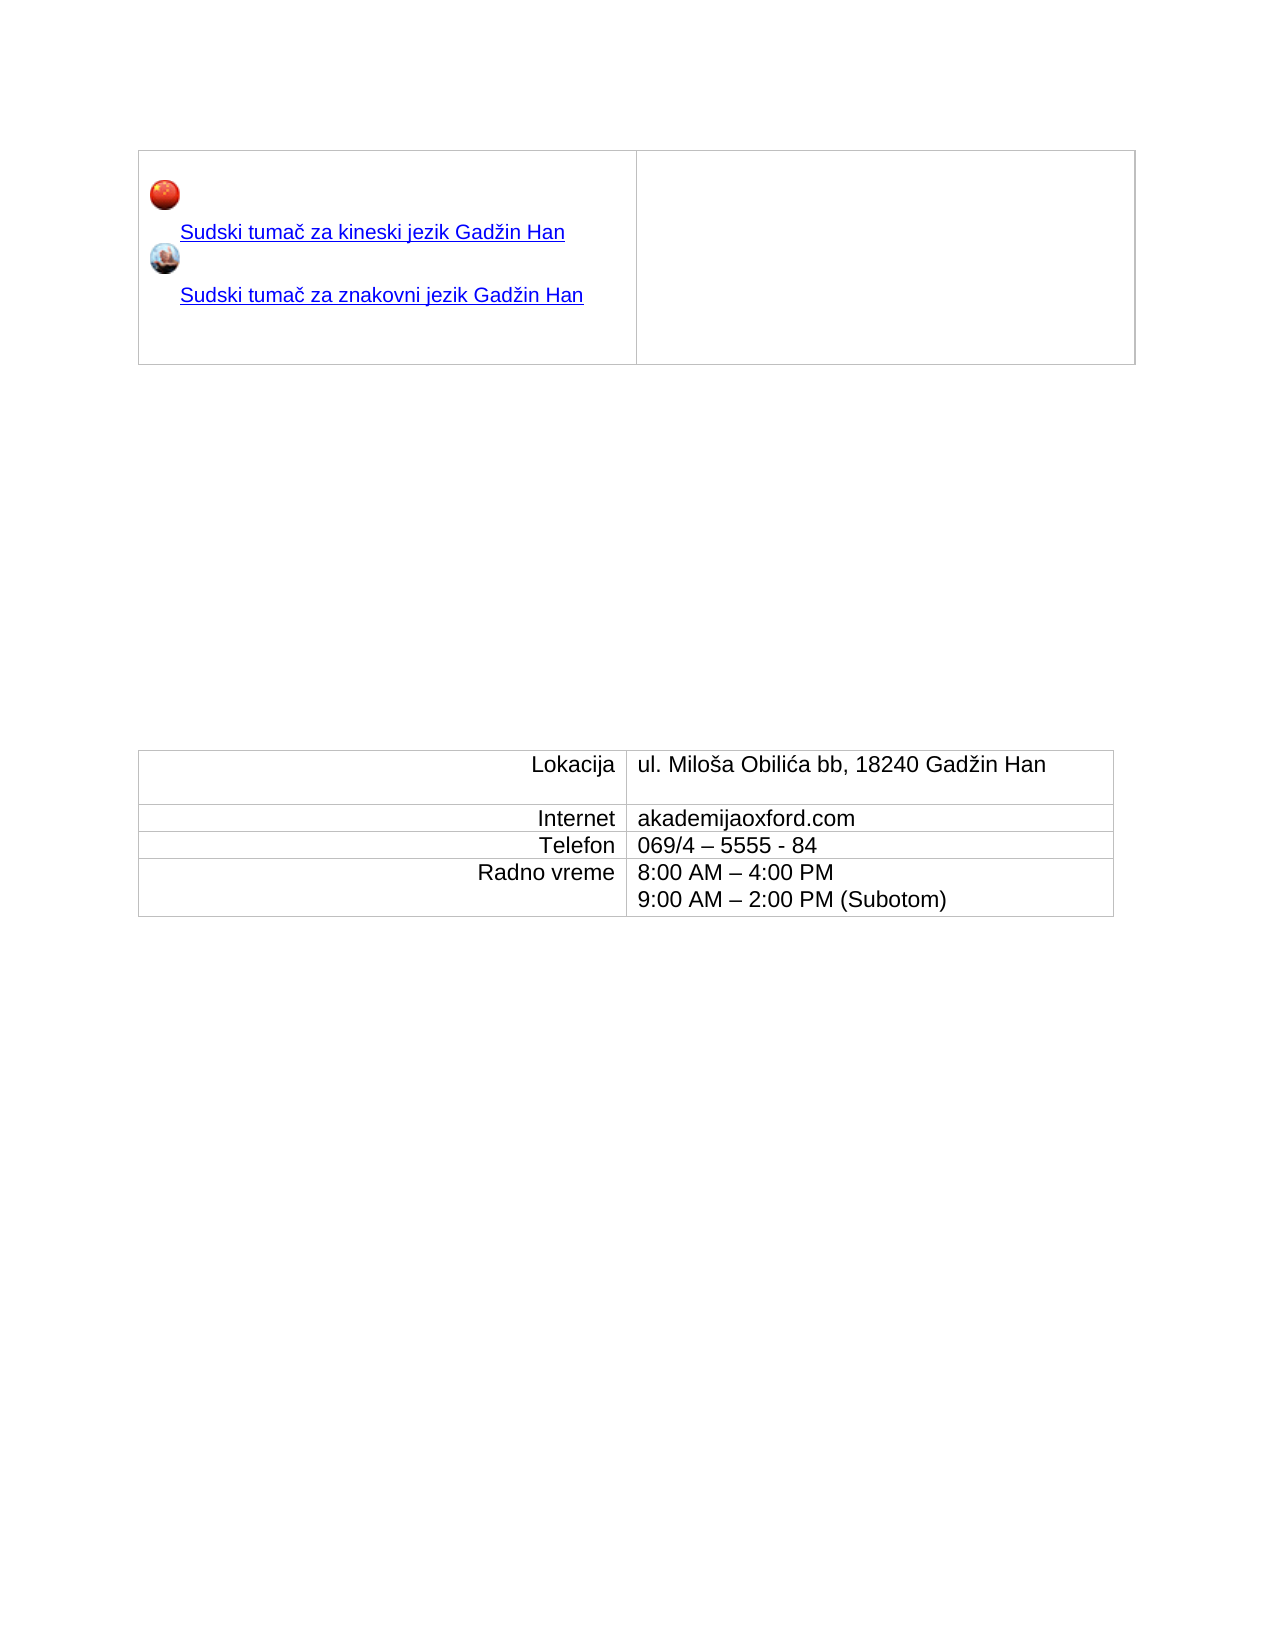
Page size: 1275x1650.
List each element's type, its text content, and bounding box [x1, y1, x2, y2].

table_cell Radno vreme [139, 859, 626, 916]
table_cell akademijaoxford.com [627, 805, 1113, 831]
table_cell Telefon [139, 832, 626, 858]
table_header ul. Miloša Obilića bb, 18240 Gadžin Han [627, 751, 1113, 803]
picture [150, 180, 180, 210]
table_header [139, 151, 636, 364]
table_cell Internet [139, 805, 626, 831]
table_cell 8:00 AM – 4:00 PM 9:00 AM – 2:00 PM (Subotom) [627, 859, 1113, 916]
table_cell 069/4 – 5555 - 84 [627, 832, 1113, 858]
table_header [637, 151, 1134, 364]
table_header Lokacija [139, 751, 626, 803]
picture [150, 243, 180, 274]
